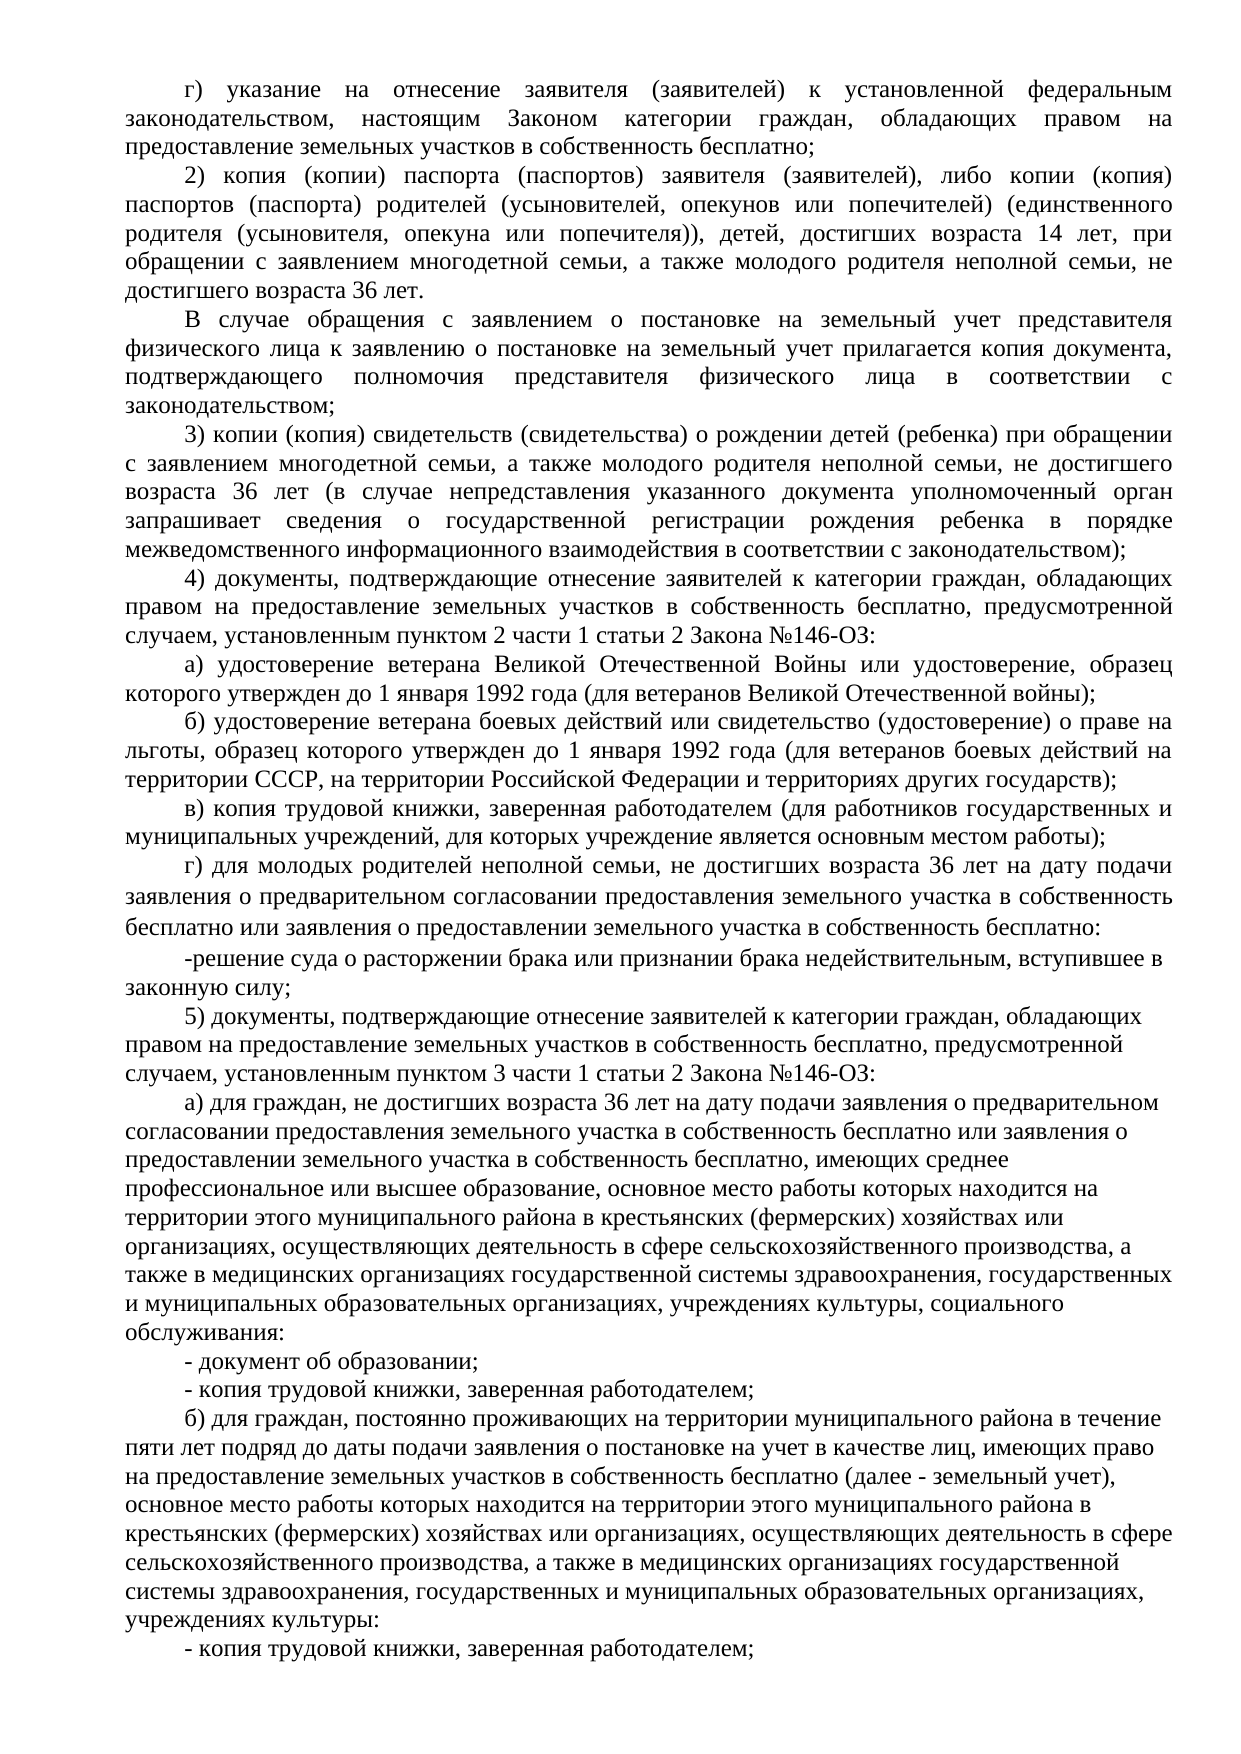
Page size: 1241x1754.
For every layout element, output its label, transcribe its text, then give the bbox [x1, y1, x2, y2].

text - документ об образовании; [125, 1346, 1173, 1374]
text а) удостоверение ветерана Великой Отечественной Войны или удостоверение, образец которого утвержден до 1 января 1992 года (для ветеранов Великой Отечественной войны); [125, 649, 1173, 706]
text 2) копия (копии) паспорта (паспортов) заявителя (заявителей), либо копии (копия) паспортов (паспорта) родителей (усыновителей, опекунов или попечителей) (единственного родителя (усыновителя, опекуна или попечителя)), детей, достигших возраста 14 лет, при обращении с заявлением многодетной семьи, а также молодого родителя неполной семьи, не достигшего возраста 36 лет. [125, 160, 1173, 304]
text б) для граждан, постоянно проживающих на территории муниципального района в течение пяти лет подряд до даты подачи заявления о постановке на учет в качестве лиц, имеющих право на предоставление земельных участков в собственность бесплатно (далее - земельный учет), основное место работы которых находится на территории этого муниципального района в крестьянских (фермерских) хозяйствах или организациях, осуществляющих деятельность в сфере сельскохозяйственного производства, а также в медицинских организациях государственной системы здравоохранения, государственных и муниципальных образовательных организациях, учреждениях культуры: [125, 1403, 1173, 1633]
text г) для молодых родителей неполной семьи, не достигших возраста 36 лет на дату подачи заявления о предварительном согласовании предоставления земельного участка в собственность бесплатно или заявления о предоставлении земельного участка в собственность бесплатно: [125, 850, 1173, 941]
text б) удостоверение ветерана боевых действий или свидетельство (удостоверение) о праве на льготы, образец которого утвержден до 1 января 1992 года (для ветеранов боевых действий на территории СССР, на территории Российской Федерации и территориях других государств); [125, 706, 1173, 793]
text 3) копии (копия) свидетельств (свидетельства) о рождении детей (ребенка) при обращении с заявлением многодетной семьи, а также молодого родителя неполной семьи, не достигшего возраста 36 лет (в случае непредставления указанного документа уполномоченный орган запрашивает сведения о государственной регистрации рождения ребенка в порядке межведомственного информационного взаимодействия в соответствии с законодательством); [125, 419, 1173, 563]
text в) копия трудовой книжки, заверенная работодателем (для работников государственных и муниципальных учреждений, для которых учреждение является основным местом работы); [125, 793, 1173, 850]
text В случае обращения с заявлением о постановке на земельный учет представителя физического лица к заявлению о постановке на земельный учет прилагается копия документа, подтверждающего полномочия представителя физического лица в соответствии с законодательством; [125, 304, 1173, 419]
text а) для граждан, не достигших возраста 36 лет на дату подачи заявления о предварительном согласовании предоставления земельного участка в собственность бесплатно или заявления о предоставлении земельного участка в собственность бесплатно, имеющих среднее профессиональное или высшее образование, основное место работы которых находится на территории этого муниципального района в крестьянских (фермерских) хозяйствах или организациях, осуществляющих деятельность в сфере сельскохозяйственного производства, а также в медицинских организациях государственной системы здравоохранения, государственных и муниципальных образовательных организациях, учреждениях культуры, социального обслуживания: [125, 1087, 1173, 1346]
text 5) документы, подтверждающие отнесение заявителей к категории граждан, обладающих правом на предоставление земельных участков в собственность бесплатно, предусмотренной случаем, установленным пунктом 3 части 1 статьи 2 Закона №146-ОЗ: [125, 1001, 1173, 1087]
text - копия трудовой книжки, заверенная работодателем; [125, 1633, 1173, 1662]
text 4) документы, подтверждающие отнесение заявителей к категории граждан, обладающих правом на предоставление земельных участков в собственность бесплатно, предусмотренной случаем, установленным пунктом 2 части 1 статьи 2 Закона №146-ОЗ: [125, 563, 1173, 649]
text г) указание на отнесение заявителя (заявителей) к установленной федеральным законодательством, настоящим Законом категории граждан, обладающих правом на предоставление земельных участков в собственность бесплатно; [125, 74, 1173, 160]
text -решение суда о расторжении брака или признании брака недействительным, вступившее в законную силу; [125, 943, 1173, 1001]
text - копия трудовой книжки, заверенная работодателем; [125, 1374, 1173, 1403]
